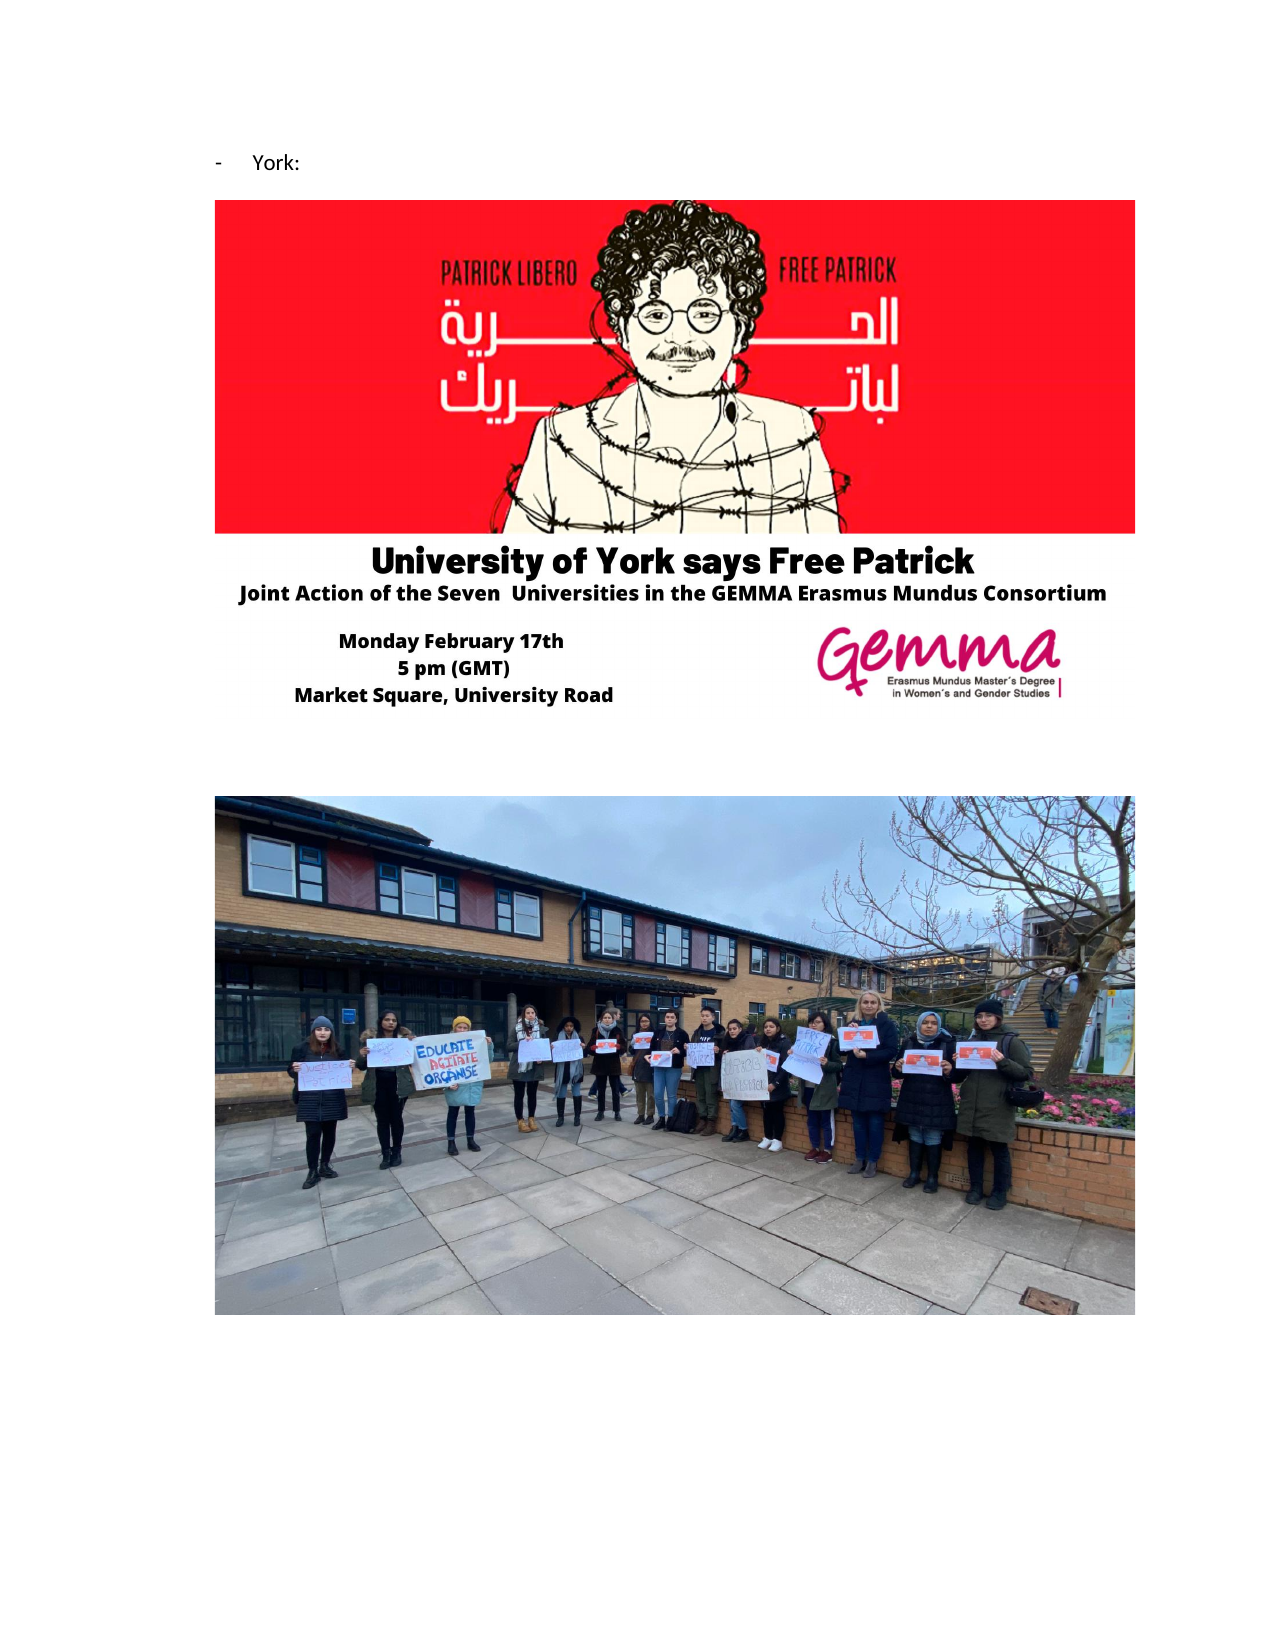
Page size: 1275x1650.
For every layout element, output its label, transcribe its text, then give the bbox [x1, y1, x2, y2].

picture [214, 796, 1136, 1315]
picture [214, 200, 1136, 719]
list York: [215, 148, 1098, 176]
